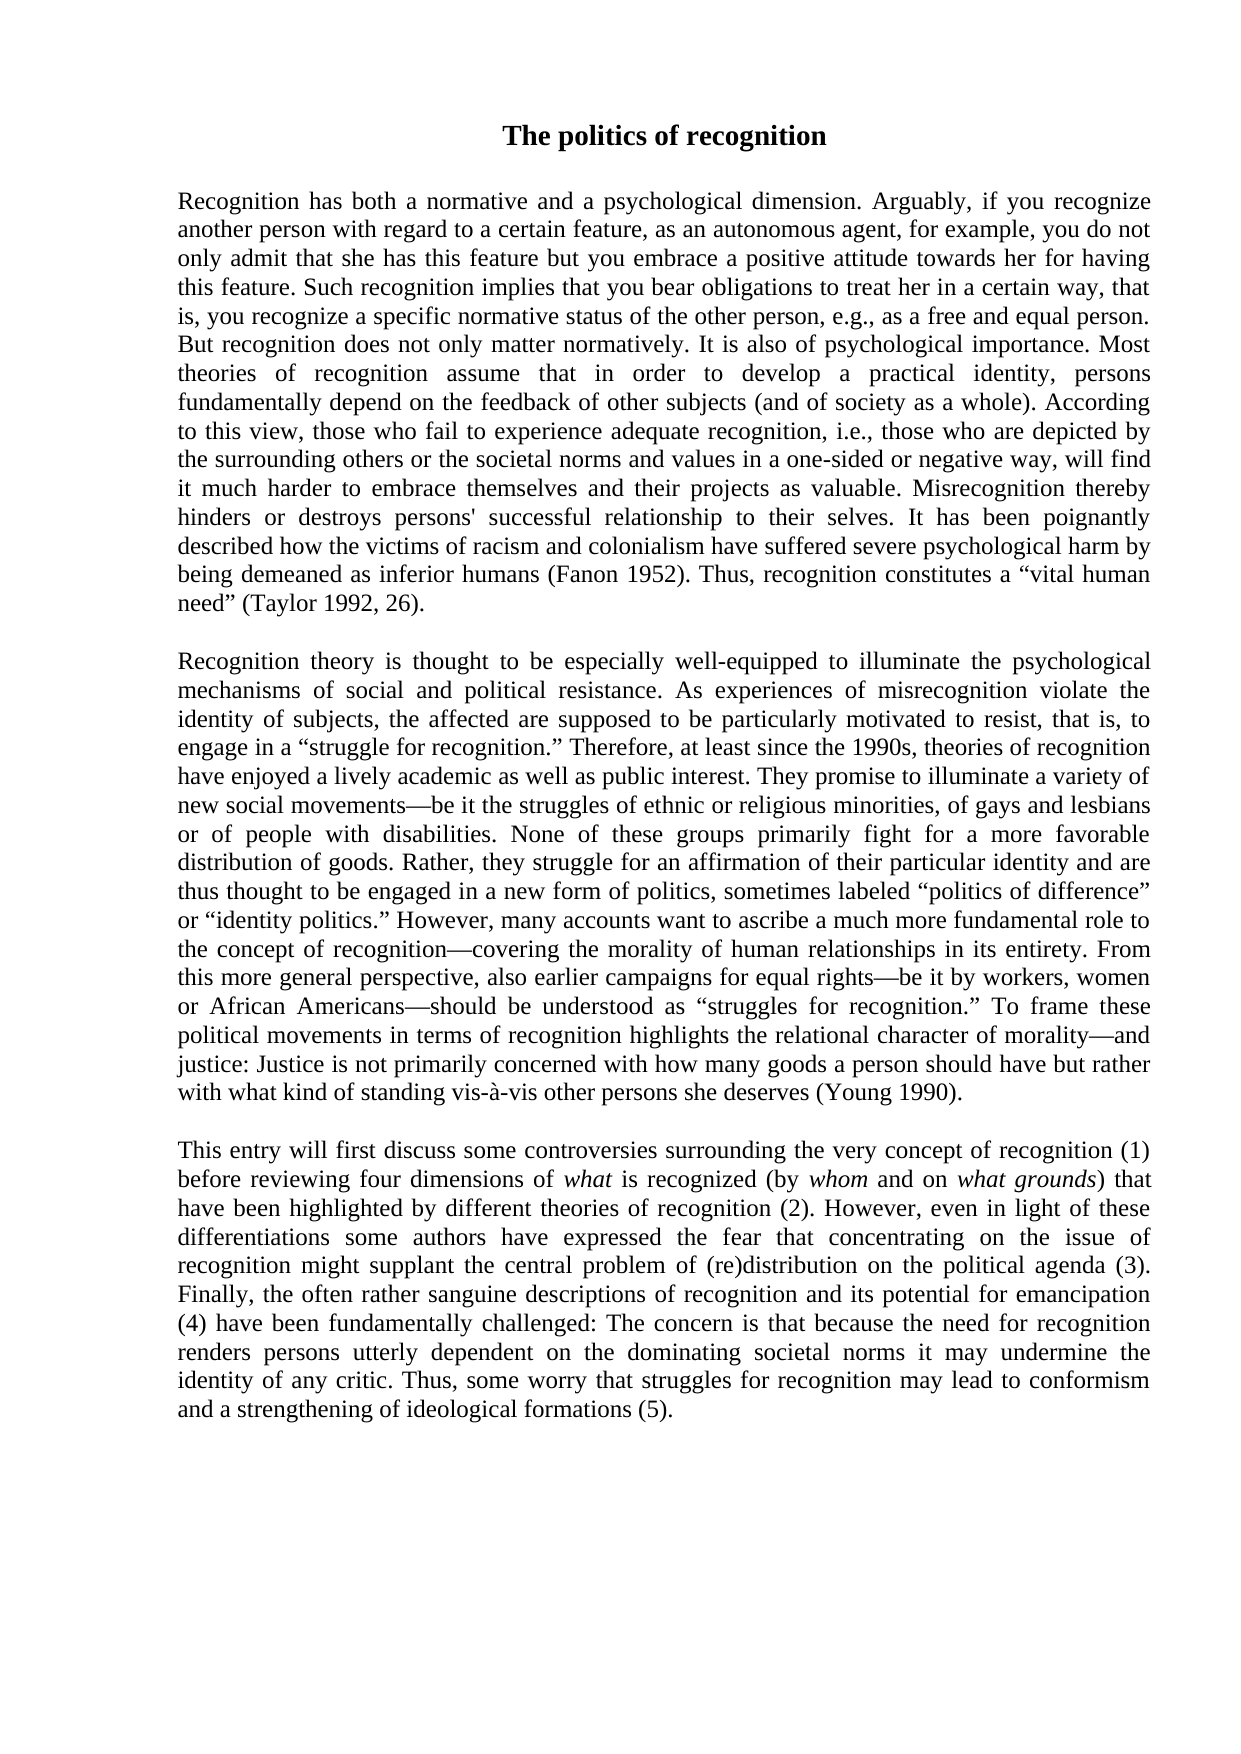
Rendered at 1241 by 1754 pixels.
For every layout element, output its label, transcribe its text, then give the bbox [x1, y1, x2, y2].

text The politics of recognition [177, 118, 1152, 152]
text This entry will first discuss some controversies surrounding the very concept of recognition (1) before reviewing four dimensions of what is recognized (by whom and on what grounds) that have been highlighted by different theories of recognition (2). However, even in light of these differentiations some authors have expressed the fear that concentrating on the issue of recognition might supplant the central problem of (re)distribution on the political agenda (3). Finally, the often rather sanguine descriptions of recognition and its potential for emancipation (4) have been fundamentally challenged: The concern is that because the need for recognition renders persons utterly dependent on the dominating societal norms it may undermine the identity of any critic. Thus, some worry that struggles for recognition may lead to conformism and a strengthening of ideological formations (5). [177, 1135, 1152, 1423]
text Recognition has both a normative and a psychological dimension. Arguably, if you recognize another person with regard to a certain feature, as an autonomous agent, for example, you do not only admit that she has this feature but you embrace a positive attitude towards her for having this feature. Such recognition implies that you bear obligations to treat her in a certain way, that is, you recognize a specific normative status of the other person, e.g., as a free and equal person. But recognition does not only matter normatively. It is also of psychological importance. Most theories of recognition assume that in order to develop a practical identity, persons fundamentally depend on the feedback of other subjects (and of society as a whole). According to this view, those who fail to experience adequate recognition, i.e., those who are depicted by the surrounding others or the societal norms and values in a one-sided or negative way, will find it much harder to embrace themselves and their projects as valuable. Misrecognition thereby hinders or destroys persons' successful relationship to their selves. It has been poignantly described how the victims of racism and colonialism have suffered severe psychological harm by being demeaned as inferior humans (Fanon 1952). Thus, recognition constitutes a “vital human need” (Taylor 1992, 26). [177, 186, 1152, 617]
text Recognition theory is thought to be especially well-equipped to illuminate the psychological mechanisms of social and political resistance. As experiences of misrecognition violate the identity of subjects, the affected are supposed to be particularly motivated to resist, that is, to engage in a “struggle for recognition.” Therefore, at least since the 1990s, theories of recognition have enjoyed a lively academic as well as public interest. They promise to illuminate a variety of new social movements—be it the struggles of ethnic or religious minorities, of gays and lesbians or of people with disabilities. None of these groups primarily fight for a more favorable distribution of goods. Rather, they struggle for an affirmation of their particular identity and are thus thought to be engaged in a new form of politics, sometimes labeled “politics of difference” or “identity politics.” However, many accounts want to ascribe a much more fundamental role to the concept of recognition—covering the morality of human relationships in its entirety. From this more general perspective, also earlier campaigns for equal rights—be it by workers, women or African Americans—should be understood as “struggles for recognition.” To frame these political movements in terms of recognition highlights the relational character of morality—and justice: Justice is not primarily concerned with how many goods a person should have but rather with what kind of standing vis-à-vis other persons she deserves (Young 1990). [177, 646, 1152, 1106]
